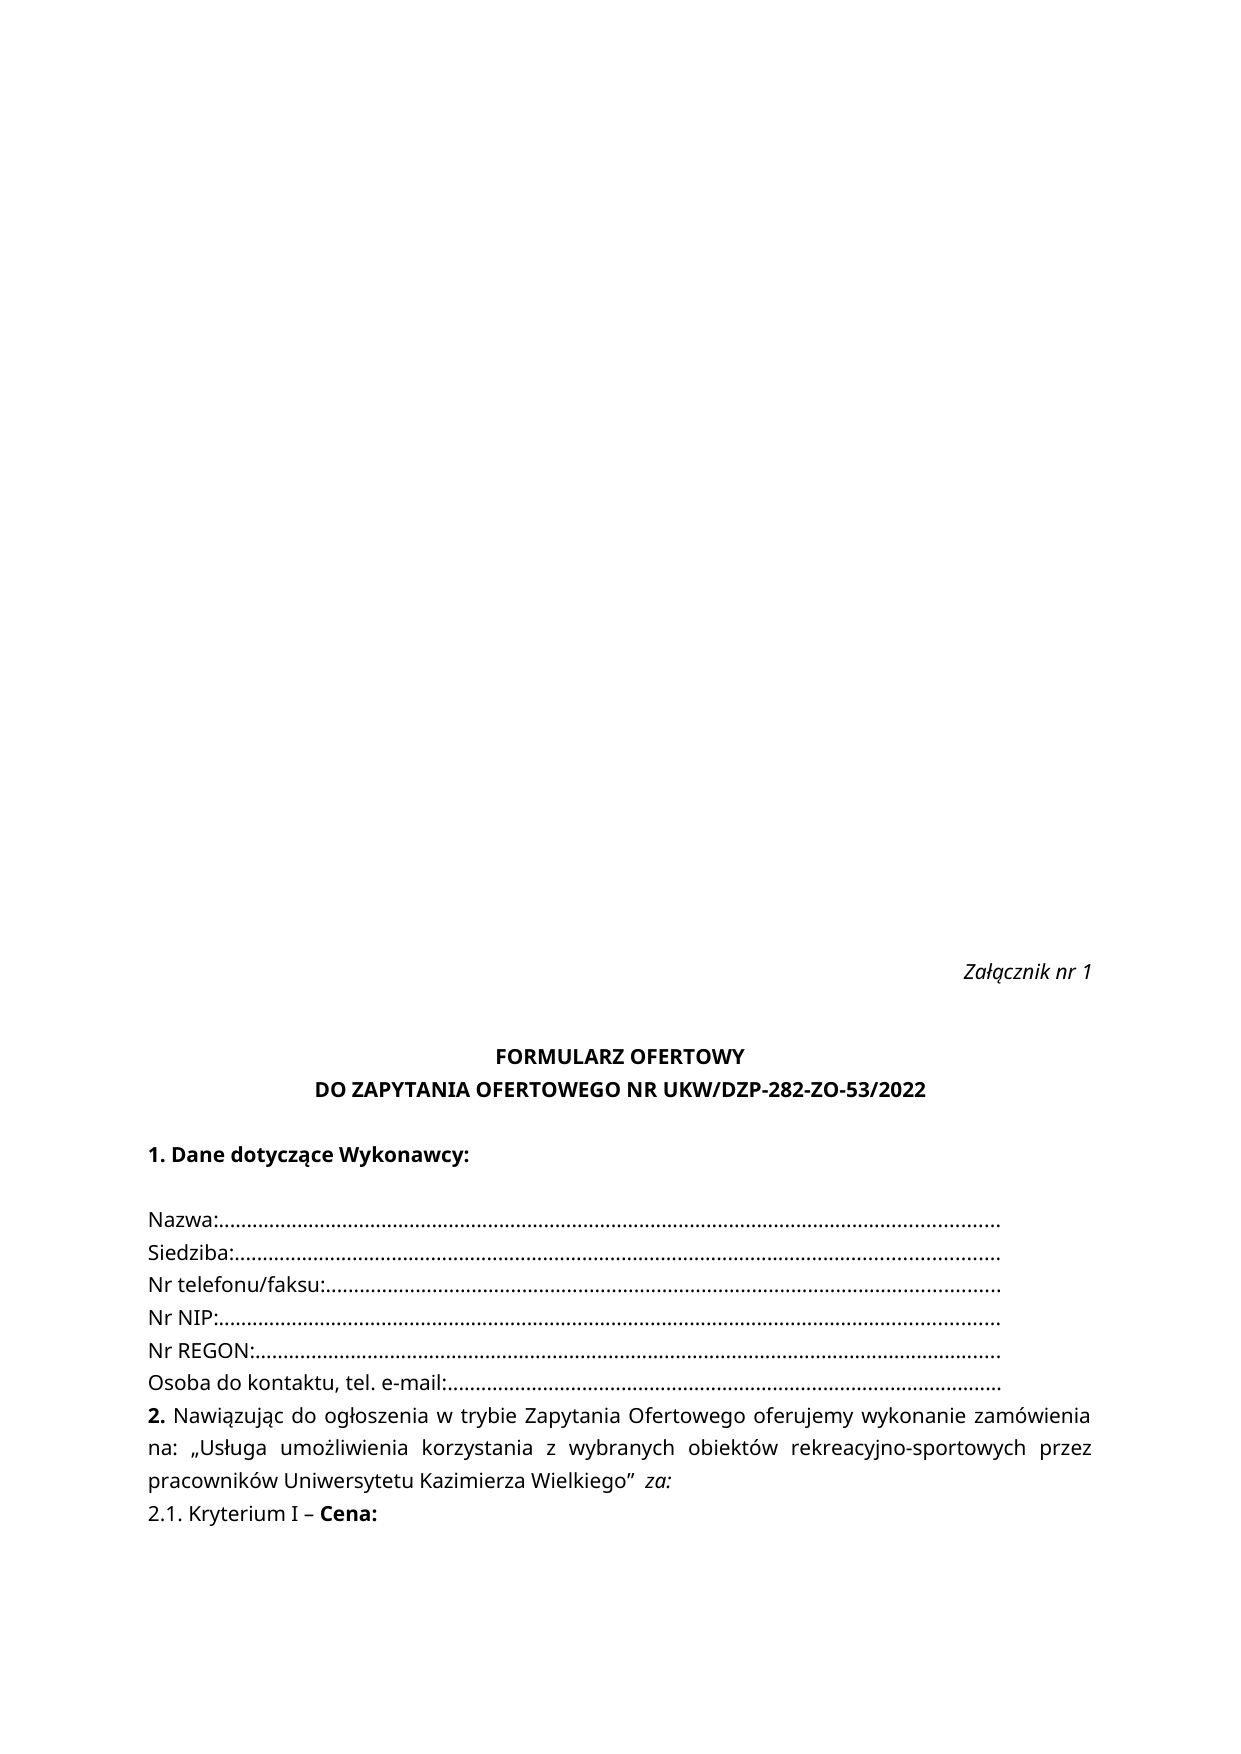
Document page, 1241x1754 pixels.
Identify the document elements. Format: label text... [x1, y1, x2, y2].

text Nr REGON: [148, 1336, 1093, 1364]
text 2.1. Kryterium I – Cena: [148, 1499, 1093, 1527]
text DO ZAPYTANIA OFERTOWEGO NR UKW/DZP-282-ZO-53/2022 [148, 1075, 1093, 1103]
text Załącznik nr 1 [223, 957, 1093, 986]
text 1. Dane dotyczące Wykonawcy: [148, 1140, 1093, 1168]
text 2. Nawiązując do ogłoszenia w trybie Zapytania Ofertowego oferujemy wykonanie zamówienia na: „Usługa umożliwienia korzystania z wybranych obiektów rekreacyjno-sportowych przez pracowników Uniwersytetu Kazimierza Wielkiego” za: [148, 1401, 1093, 1494]
text FORMULARZ OFERTOWY [148, 1042, 1093, 1071]
text Nr telefonu/faksu: [148, 1271, 1093, 1299]
text Osoba do kontaktu, tel. e-mail: [148, 1368, 1093, 1397]
text Siedziba: [148, 1238, 1093, 1266]
text Nazwa: [148, 1205, 1093, 1234]
text Nr NIP: [148, 1303, 1093, 1332]
